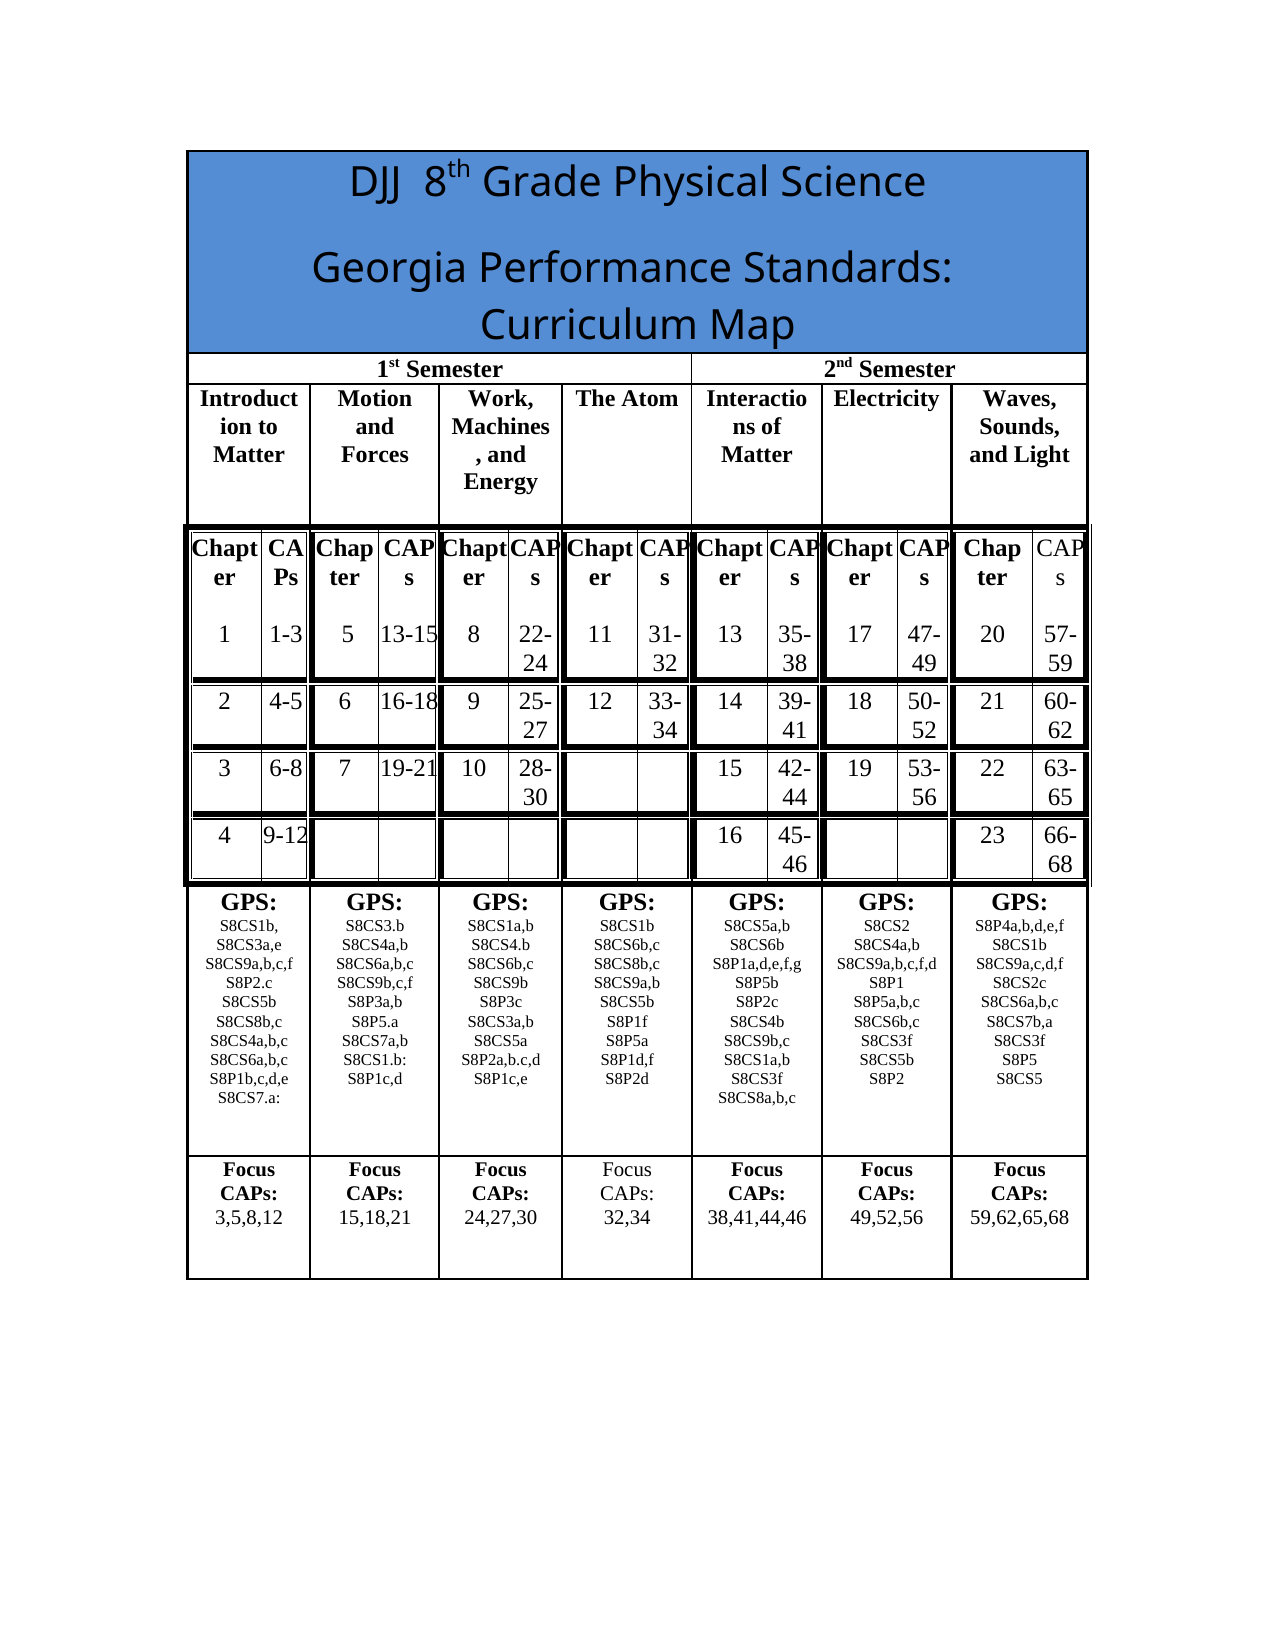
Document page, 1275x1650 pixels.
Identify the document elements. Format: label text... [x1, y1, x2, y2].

table_cell 4-5 [262, 686, 306, 744]
table_cell 19 [827, 753, 897, 811]
table_cell 2 [192, 686, 261, 744]
table_cell : S8P4a,b,d,e,f S8CS1b S8CS9a,c,d,f S8CS2c S8CS6a,b,c S8CS7b,a S8CS3f S8P5 S8CS5 [953, 887, 1086, 1155]
table_cell Focus CAPs: 3,5,8,12 [189, 1157, 309, 1277]
table_cell 16 [697, 820, 767, 877]
table_cell [638, 820, 687, 877]
table_cell CAPs 47-49 [898, 533, 947, 677]
table_cell 63-65 [1033, 753, 1083, 811]
table_cell Focus CAPs: 38,41,44,46 [693, 1157, 821, 1277]
table_cell [567, 820, 637, 877]
table_cell : S8CS1a,b S8CS4.b S8CS6b,c S8CS9b S8P3c S8CS3a,b S8CS5a S8P2a,b.c,d S8P1c,e [440, 887, 561, 1155]
table_cell Interactions of Matter [692, 385, 821, 524]
table_cell 10 [444, 753, 508, 811]
table_cell [379, 820, 435, 877]
table_cell 33-34 [638, 686, 687, 744]
table_cell Chapter 8 [444, 533, 508, 677]
table_cell 50-52 [898, 686, 947, 744]
table_cell 39-41 [768, 686, 817, 744]
table_cell CAPs 22-24 [509, 533, 557, 677]
table_cell Chapter 5 [315, 533, 378, 677]
table_cell Chapter 1 [192, 533, 261, 677]
table_cell 12 [567, 686, 637, 744]
table_cell 2nd Semester [692, 354, 1086, 382]
table_cell 15 [697, 753, 767, 811]
table_cell 3 [192, 753, 261, 811]
table_cell 6-8 [262, 753, 306, 811]
table_cell 1st Semester [189, 354, 691, 382]
table_cell CAPs 1-3 [262, 533, 306, 677]
table_cell 22 [956, 753, 1032, 811]
table_cell [444, 820, 508, 877]
table_cell Chapter 20 [956, 533, 1032, 677]
table_cell Chapter 11 [567, 533, 637, 677]
table_cell GPS: S8CS1b, S8CS3a,e S8CS9a,b,c,f S8P2.c S8CS5b S8CS8b,c S8CS4a,b,c S8CS6a,b,c S8P1b,c,d,e S8CS7.a: [189, 887, 309, 1155]
table_cell 14 [697, 686, 767, 744]
table_cell 21 [956, 686, 1032, 744]
table_cell [898, 820, 947, 877]
table_cell Focus CAPs: 32,34 [563, 1157, 691, 1277]
table_cell [567, 753, 637, 811]
table_cell Chapter 17 [827, 533, 897, 677]
table_cell CAPs 57-59 [1033, 533, 1083, 677]
table_cell 45-46 [768, 820, 817, 877]
table_cell [638, 753, 687, 811]
table_cell 19-21 [379, 753, 435, 811]
table_cell Introduction to Matter [189, 385, 309, 524]
table_cell Waves, Sounds, and Light [953, 385, 1086, 524]
table_cell CAPs 31-32 [638, 533, 687, 677]
table_cell 18 [827, 686, 897, 744]
table_cell 9 [444, 686, 508, 744]
table_cell : S8CS1b S8CS6b,c S8CS8b,c S8CS9a,b S8CS5b S8P1f S8P5a S8P1d,f S8P2d [563, 887, 691, 1155]
table_cell : S8CS2 S8CS4a,b S8CS9a,b,c,f,d S8P1 S8P5a,b,c S8CS6b,c S8CS3f S8CS5b S8P2 [823, 887, 950, 1155]
table_cell [509, 820, 557, 877]
table_cell CAPs 35-38 [768, 533, 817, 677]
table_cell 60-62 [1033, 686, 1083, 744]
table_cell Focus CAPs: 24,27,30 [440, 1157, 561, 1277]
table_cell 23 [956, 820, 1032, 877]
table_cell 28-30 [509, 753, 557, 811]
table_cell [827, 820, 897, 877]
table_cell 25-27 [509, 686, 557, 744]
table_cell 7 [315, 753, 378, 811]
table_cell 16-18 [379, 686, 435, 744]
table_cell 66-68 [1033, 820, 1083, 877]
table_cell : S8CS3.b S8CS4a,b S8CS6a,b,c S8CS9b,c,f S8P3a,b S8P5.a S8CS7a,b S8CS1.b: S8P1c,d [311, 887, 438, 1155]
table_cell The Atom [563, 385, 691, 524]
table_cell 42-44 [768, 753, 817, 811]
table_cell CAPs 13-15 [379, 533, 435, 677]
table_cell Focus CAPs: 59,62,65,68 [953, 1157, 1086, 1277]
table_cell 9-12 [262, 820, 306, 877]
table_cell Electricity [823, 385, 950, 524]
table_cell Focus CAPs: 15,18,21 [311, 1157, 438, 1277]
table_cell 53-56 [898, 753, 947, 811]
table_cell [315, 820, 378, 877]
table_cell Work, Machines, and Energy [440, 385, 561, 524]
table_cell : S8CS5a,b S8CS6b S8P1a,d,e,f,g S8P5b S8P2c S8CS4b S8CS9b,c S8CS1a,b S8CS3f S8CS8a,b,c [693, 887, 821, 1155]
table_cell Chapter 13 [697, 533, 767, 677]
table_cell Focus CAPs: 49,52,56 [823, 1157, 950, 1277]
table_cell 4 [192, 819, 261, 877]
table_cell Motion and Forces [311, 385, 438, 524]
table_header DJJ 8th Grade Physical Science Georgia Performance Standards: Curriculum Map [189, 152, 1086, 352]
table_cell 6 [315, 686, 378, 744]
